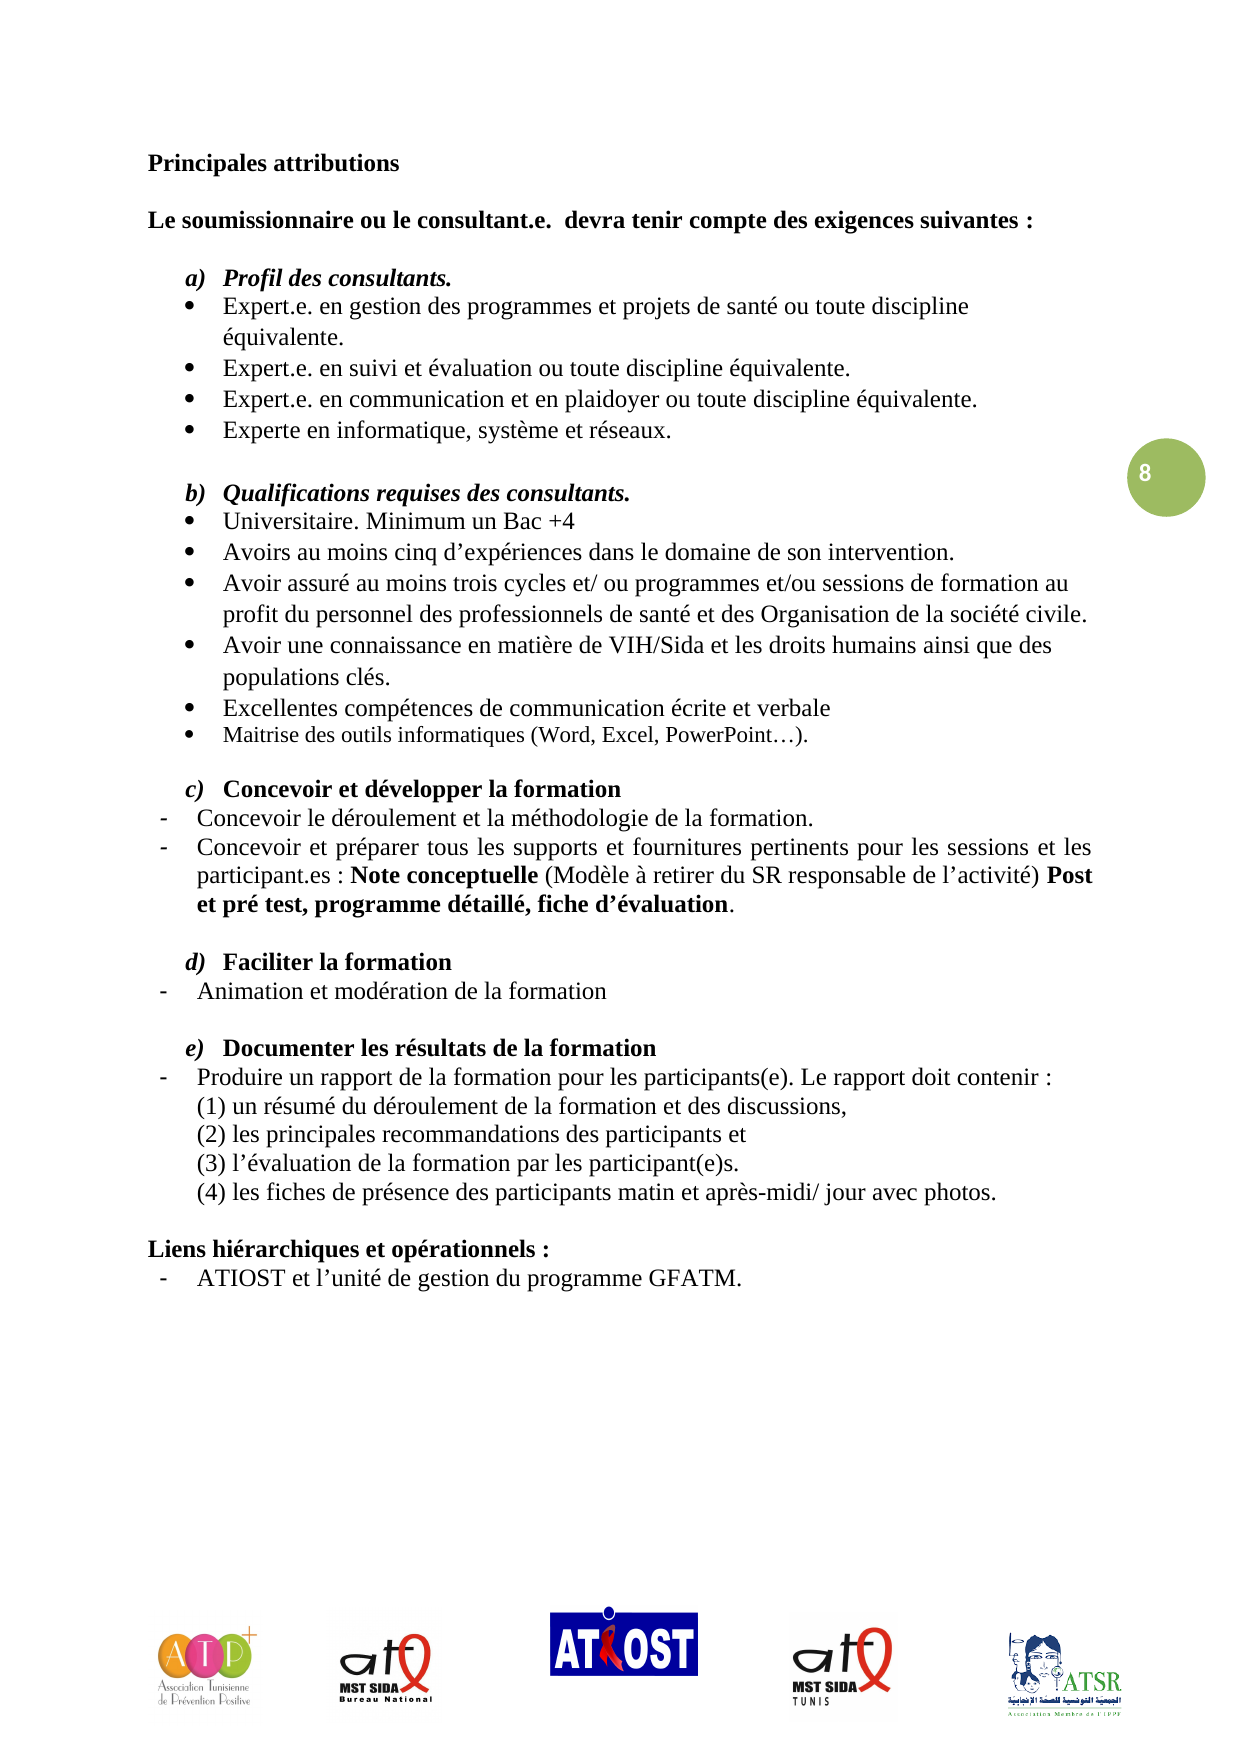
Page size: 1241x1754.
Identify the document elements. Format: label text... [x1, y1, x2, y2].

picture [147, 1610, 264, 1726]
list (3) l’évaluation de la formation par les participant(e)s. [197, 1148, 1092, 1177]
list Expert.e. en communication et en plaidoyer ou toute discipline équivalente. [185, 384, 1092, 413]
list Concevoir et développer la formation [185, 774, 1092, 803]
list Expert.e. en gestion des programmes et projets de santé ou toute discipline équivalente. [185, 291, 1092, 351]
list Animation et modération de la formation [159, 976, 1092, 1004]
list Excellentes compétences de communication écrite et verbale [185, 693, 1092, 721]
list Expert.e. en suivi et évaluation ou toute discipline équivalente. [185, 353, 1092, 382]
list Concevoir et préparer tous les supports et fournitures pertinents pour les sessions et les participant.es : Note conceptuelle (Modèle à retirer du SR responsable de l’activité) Post et pré test, programme détaillé, fiche d’évaluation. [159, 832, 1092, 918]
text Principales attributions [148, 148, 1092, 176]
list (4) les fiches de présence des participants matin et après-midi/ jour avec photos. [197, 1177, 1092, 1206]
list Qualifications requises des consultants. [185, 478, 1092, 506]
list Concevoir le déroulement et la méthodologie de la formation. [159, 803, 1092, 832]
list (2) les principales recommandations des participants et [197, 1119, 1092, 1148]
list Produire un rapport de la formation pour les participants(e). Le rapport doit contenir : [159, 1062, 1092, 1091]
list Maitrise des outils informatiques (Word, Excel, PowerPoint…). [185, 721, 1092, 748]
list Profil des consultants. [185, 263, 1092, 291]
list Faciliter la formation [185, 947, 1092, 976]
list (1) un résumé du déroulement de la formation et des discussions, [197, 1091, 1092, 1119]
list Avoirs au moins cinq d’expériences dans le domaine de son intervention. [185, 537, 1092, 566]
list Experte en informatique, système et réseaux. [185, 416, 1092, 444]
picture [788, 1612, 899, 1722]
picture [326, 1607, 442, 1723]
list ATIOST et l’unité de gestion du programme GFATM. [159, 1263, 1092, 1292]
list Avoir une connaissance en matière de VIH/Sida et les droits humains ainsi que des populations clés. [185, 631, 1092, 690]
text Le soumissionnaire ou le consultant.e. devra tenir compte des exigences suivantes : [148, 205, 1092, 234]
list Documenter les résultats de la formation [185, 1033, 1092, 1062]
list Universitaire. Minimum un Bac +4 [185, 506, 1092, 535]
picture [550, 1605, 698, 1676]
list Avoir assuré au moins trois cycles et/ ou programmes et/ou sessions de formation au profit du personnel des professionnels de santé et des Organisation de la société civile. [185, 568, 1092, 628]
text Liens hiérarchiques et opérationnels : [148, 1234, 1092, 1263]
